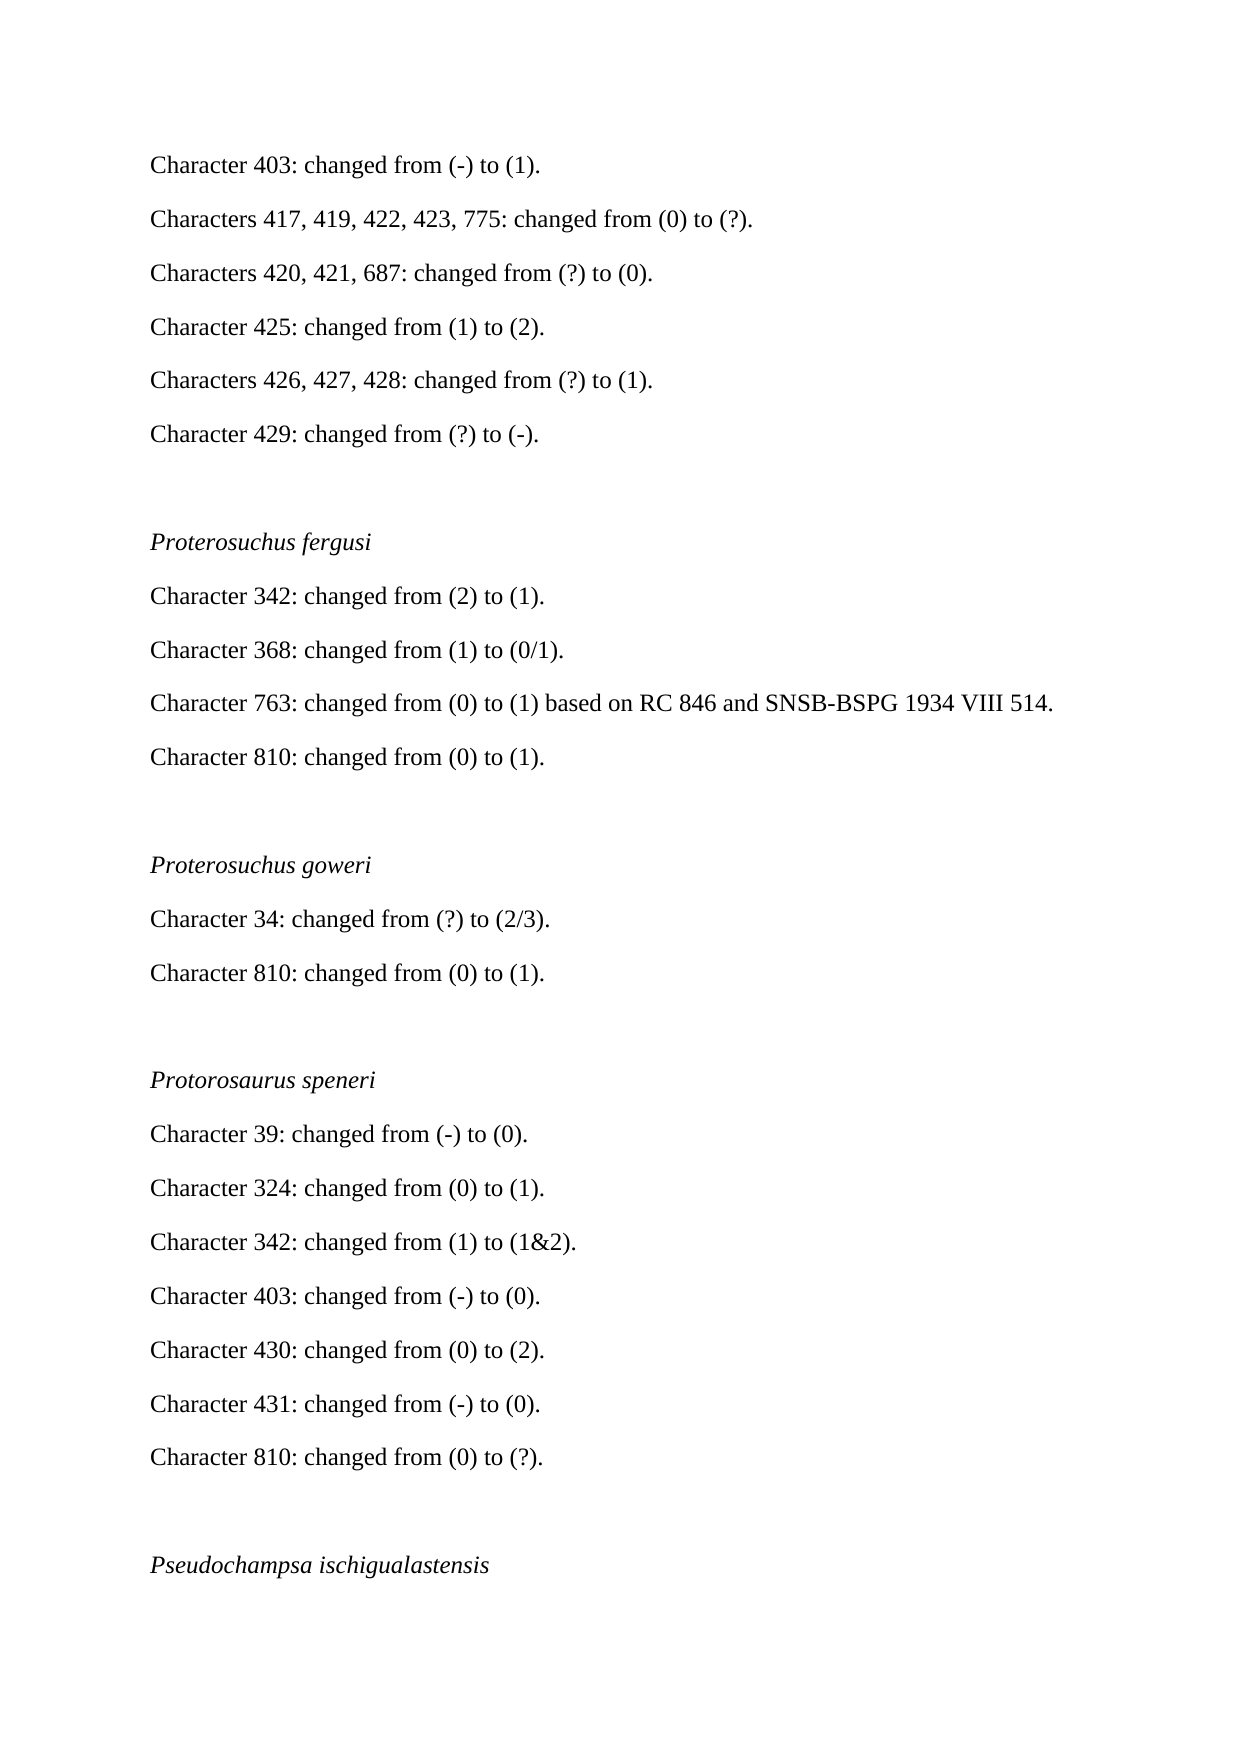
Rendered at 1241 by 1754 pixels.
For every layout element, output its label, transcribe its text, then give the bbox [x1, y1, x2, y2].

text Character 403: changed from (-) to (0). [150, 1281, 1090, 1310]
text Character 342: changed from (1) to (1&2). [150, 1227, 1090, 1256]
text Character 429: changed from (?) to (-). [150, 419, 1090, 448]
text Character 425: changed from (1) to (2). [150, 312, 1090, 340]
text Characters 426, 427, 428: changed from (?) to (1). [150, 365, 1090, 394]
text Proterosuchus goweri [150, 850, 1090, 879]
text Character 34: changed from (?) to (2/3). [150, 904, 1090, 933]
text Protorosaurus speneri [150, 1066, 1090, 1094]
text Character 368: changed from (1) to (0/1). [150, 635, 1090, 663]
text Proterosuchus fergusi [150, 527, 1090, 556]
text Pseudochampsa ischigualastensis [150, 1550, 1090, 1579]
text Character 342: changed from (2) to (1). [150, 581, 1090, 609]
text Character 431: changed from (-) to (0). [150, 1389, 1090, 1417]
text Character 810: changed from (0) to (1). [150, 742, 1090, 771]
text Character 39: changed from (-) to (0). [150, 1119, 1090, 1148]
text Characters 420, 421, 687: changed from (?) to (0). [150, 258, 1090, 286]
text Character 810: changed from (0) to (1). [150, 958, 1090, 987]
text Character 430: changed from (0) to (2). [150, 1335, 1090, 1363]
text Characters 417, 419, 422, 423, 775: changed from (0) to (?). [150, 204, 1090, 233]
text Character 763: changed from (0) to (1) based on RC 846 and SNSB-BSPG 1934 VIII 514. [150, 688, 1090, 717]
text Character 403: changed from (-) to (1). [150, 150, 1090, 179]
text Character 324: changed from (0) to (1). [150, 1173, 1090, 1202]
text Character 810: changed from (0) to (?). [150, 1442, 1090, 1471]
